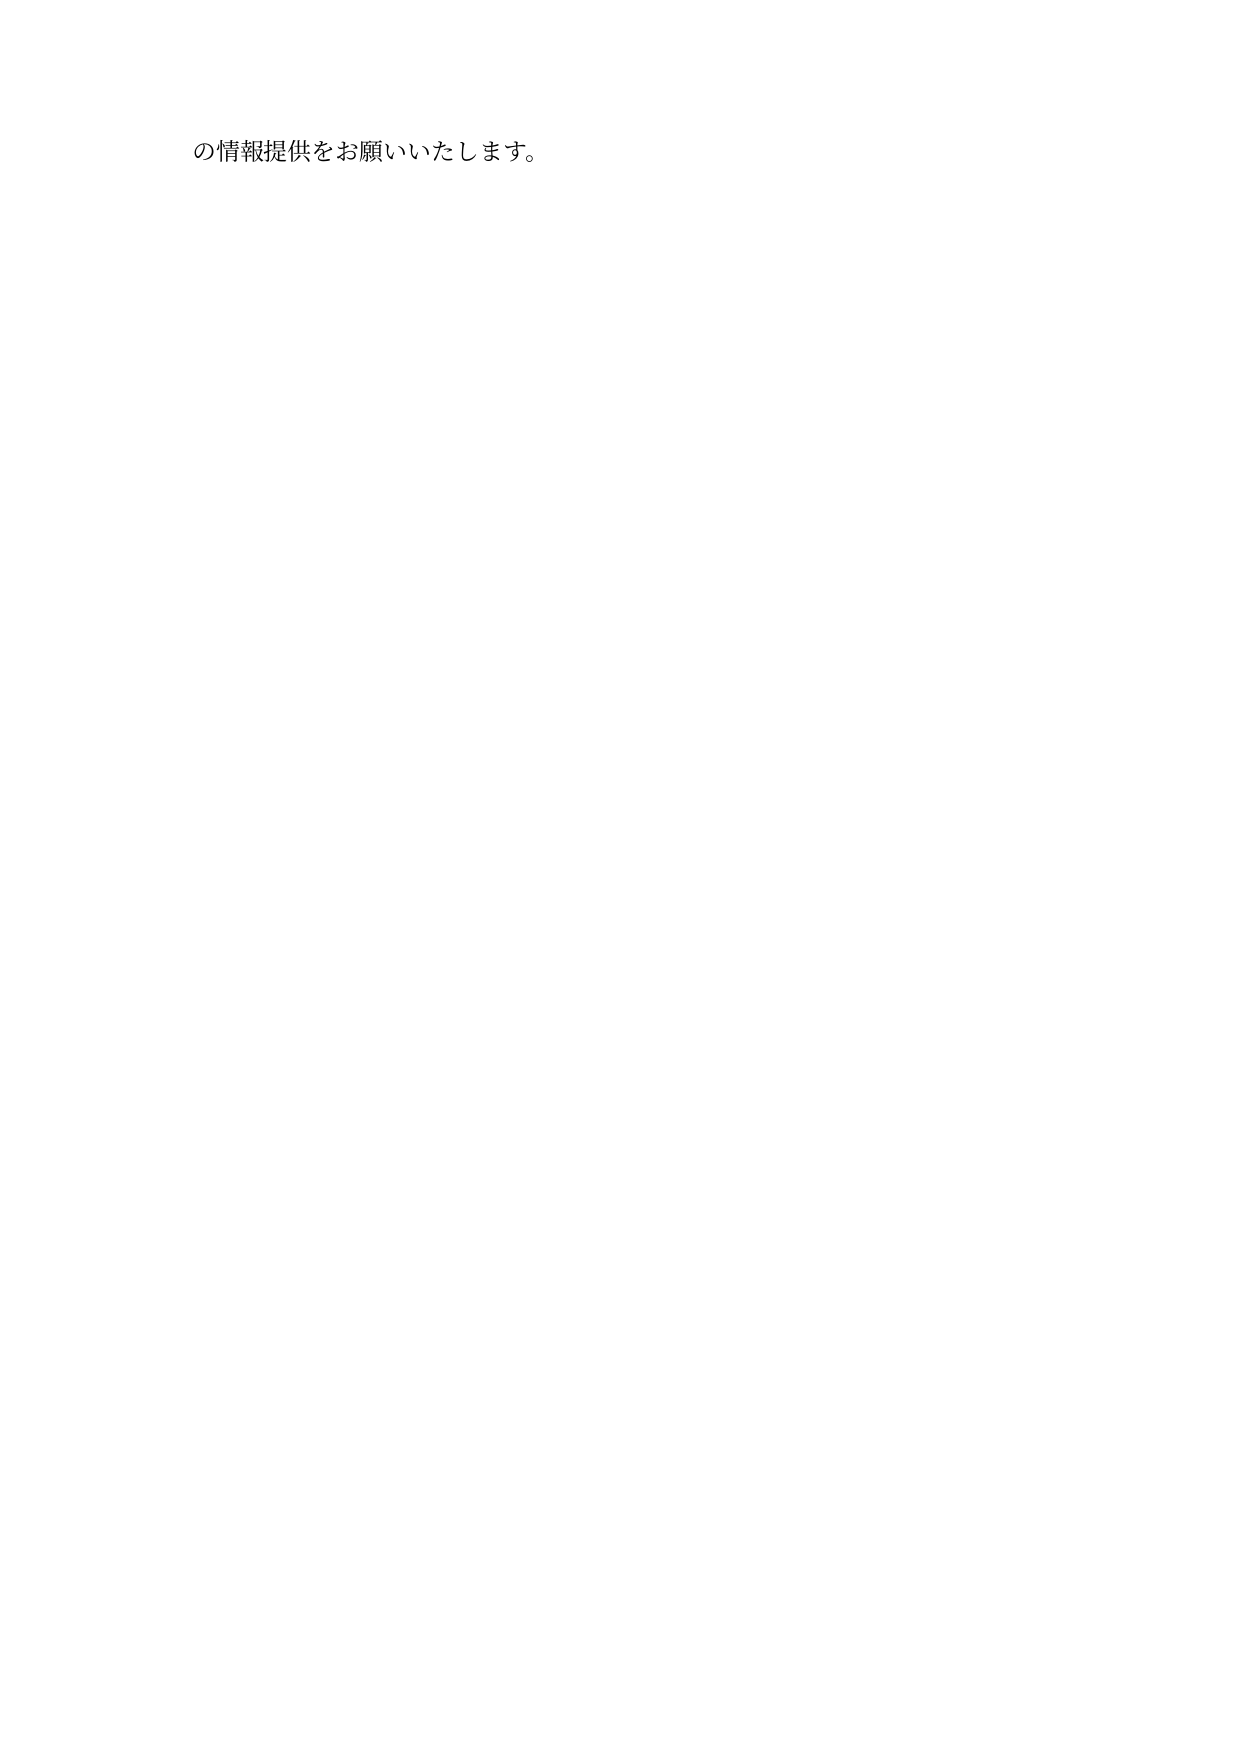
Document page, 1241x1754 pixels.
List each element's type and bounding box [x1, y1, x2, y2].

text [177, 131, 1063, 168]
